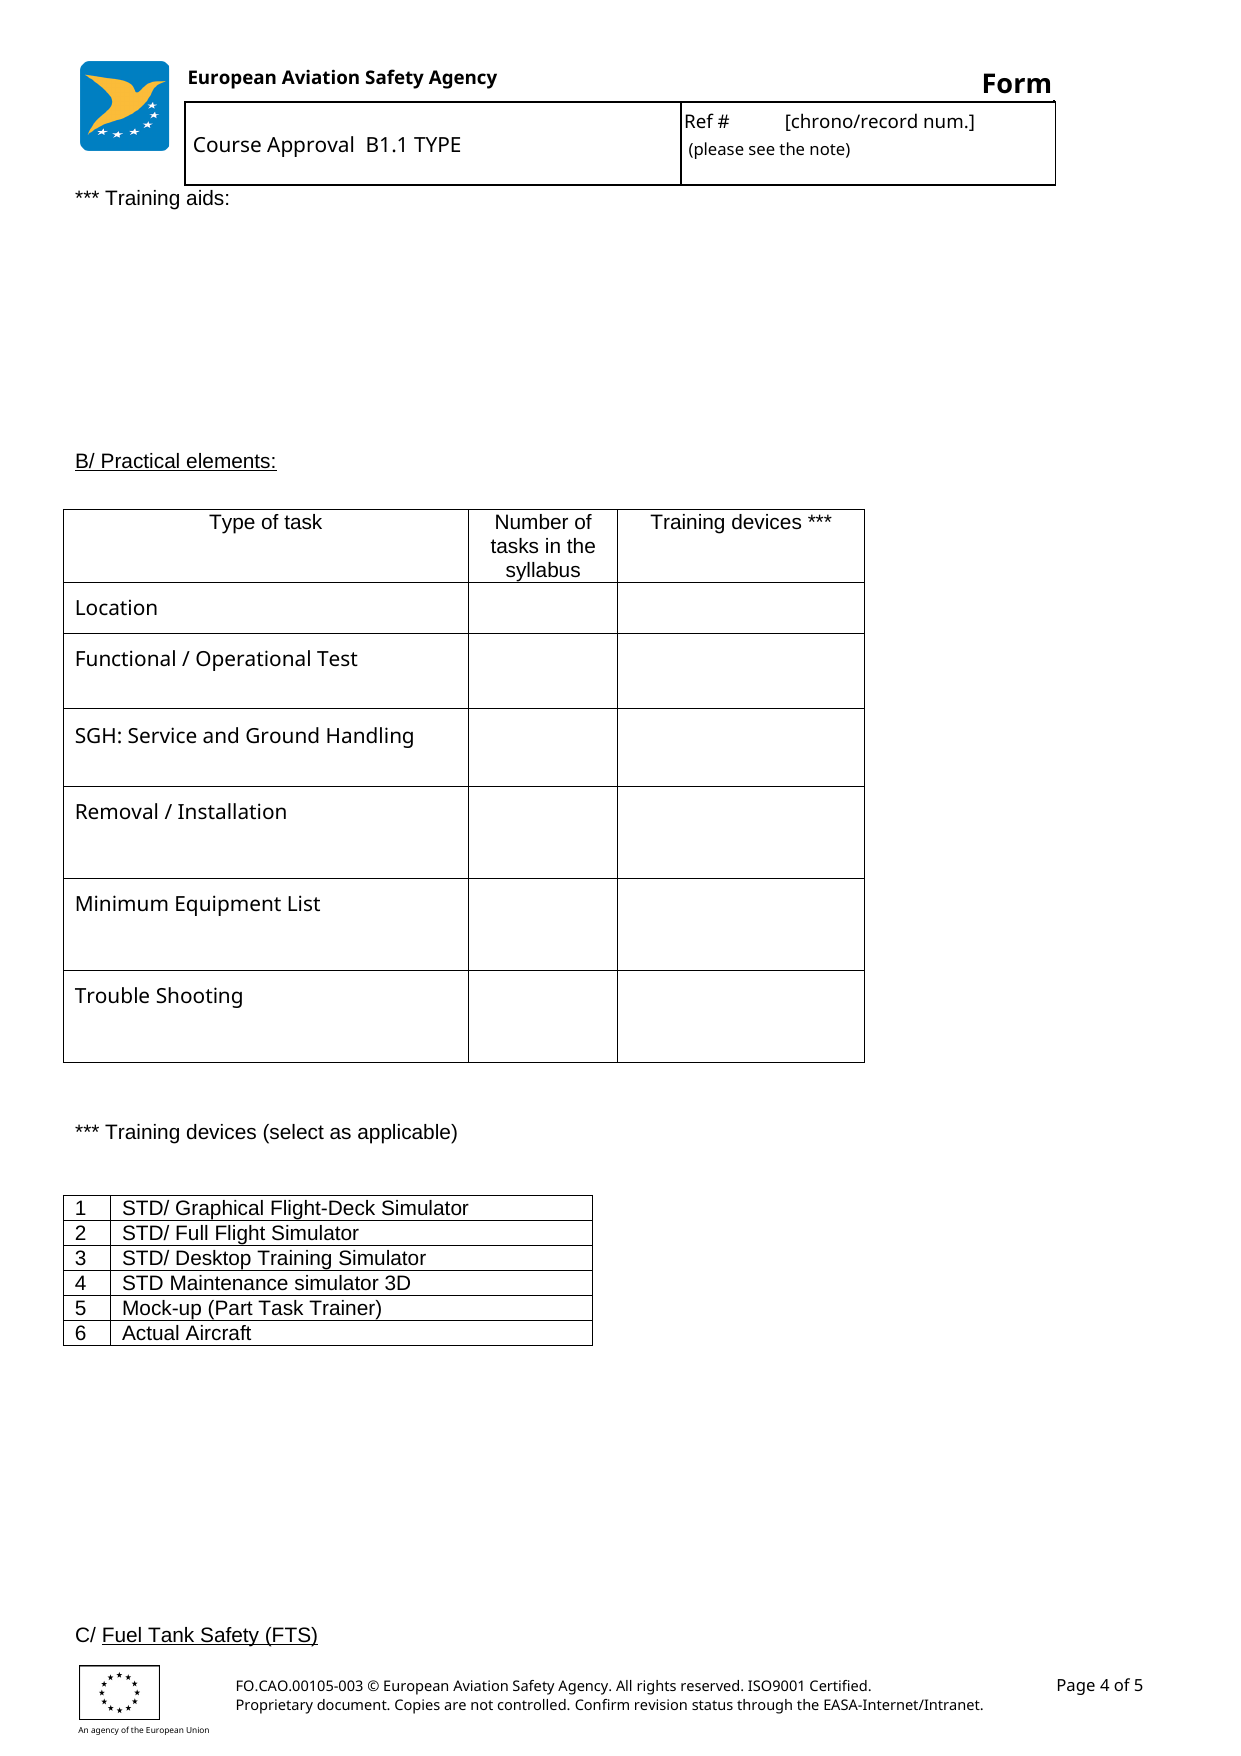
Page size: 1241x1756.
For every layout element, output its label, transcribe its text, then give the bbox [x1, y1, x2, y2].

picture [87, 75, 165, 133]
table_cell STD/ Desktop Training Simulator [111, 1246, 592, 1270]
table_cell STD/ Full Flight Simulator [111, 1221, 592, 1245]
table_cell [469, 879, 617, 970]
text C/ Fuel Tank Safety (FTS) [75, 1623, 1165, 1647]
table_cell [469, 709, 617, 786]
table_header Type of task [64, 510, 468, 582]
picture [80, 1666, 159, 1719]
table_header Number of tasks in the syllabus [469, 510, 617, 582]
table_cell [618, 787, 864, 878]
table_header 1 [64, 1196, 110, 1220]
picture [114, 132, 122, 137]
table_cell [618, 583, 864, 633]
table_cell Location [64, 583, 468, 633]
table_cell 6 [64, 1321, 110, 1345]
table_cell [618, 879, 864, 970]
table_cell STD Maintenance simulator 3D [111, 1271, 592, 1295]
text *** Training devices (select as applicable) [75, 1120, 1165, 1144]
table_cell [618, 634, 864, 708]
table_cell [469, 971, 617, 1062]
text B/ Practical elements: [75, 449, 1165, 473]
table_cell Trouble Shooting [64, 971, 468, 1062]
text *** Training aids: [75, 186, 1165, 210]
table_header STD/ Graphical Flight-Deck Simulator [111, 1196, 592, 1220]
table_cell Mock-up (Part Task Trainer) [111, 1296, 592, 1320]
table_cell 5 [64, 1296, 110, 1320]
table_cell Functional / Operational Test [64, 634, 468, 708]
table_cell 4 [64, 1271, 110, 1295]
table_cell [469, 787, 617, 878]
table_cell [618, 709, 864, 786]
table_cell SGH: Service and Ground Handling [64, 709, 468, 786]
table_cell Minimum Equipment List [64, 879, 468, 970]
table_cell [469, 634, 617, 708]
table_cell 2 [64, 1221, 110, 1245]
table_cell Actual Aircraft [111, 1321, 592, 1345]
table_header Training devices *** [618, 510, 864, 582]
table_cell 3 [64, 1246, 110, 1270]
table_cell [469, 583, 617, 633]
table_cell Removal / Installation [64, 787, 468, 878]
table_cell [618, 971, 864, 1062]
